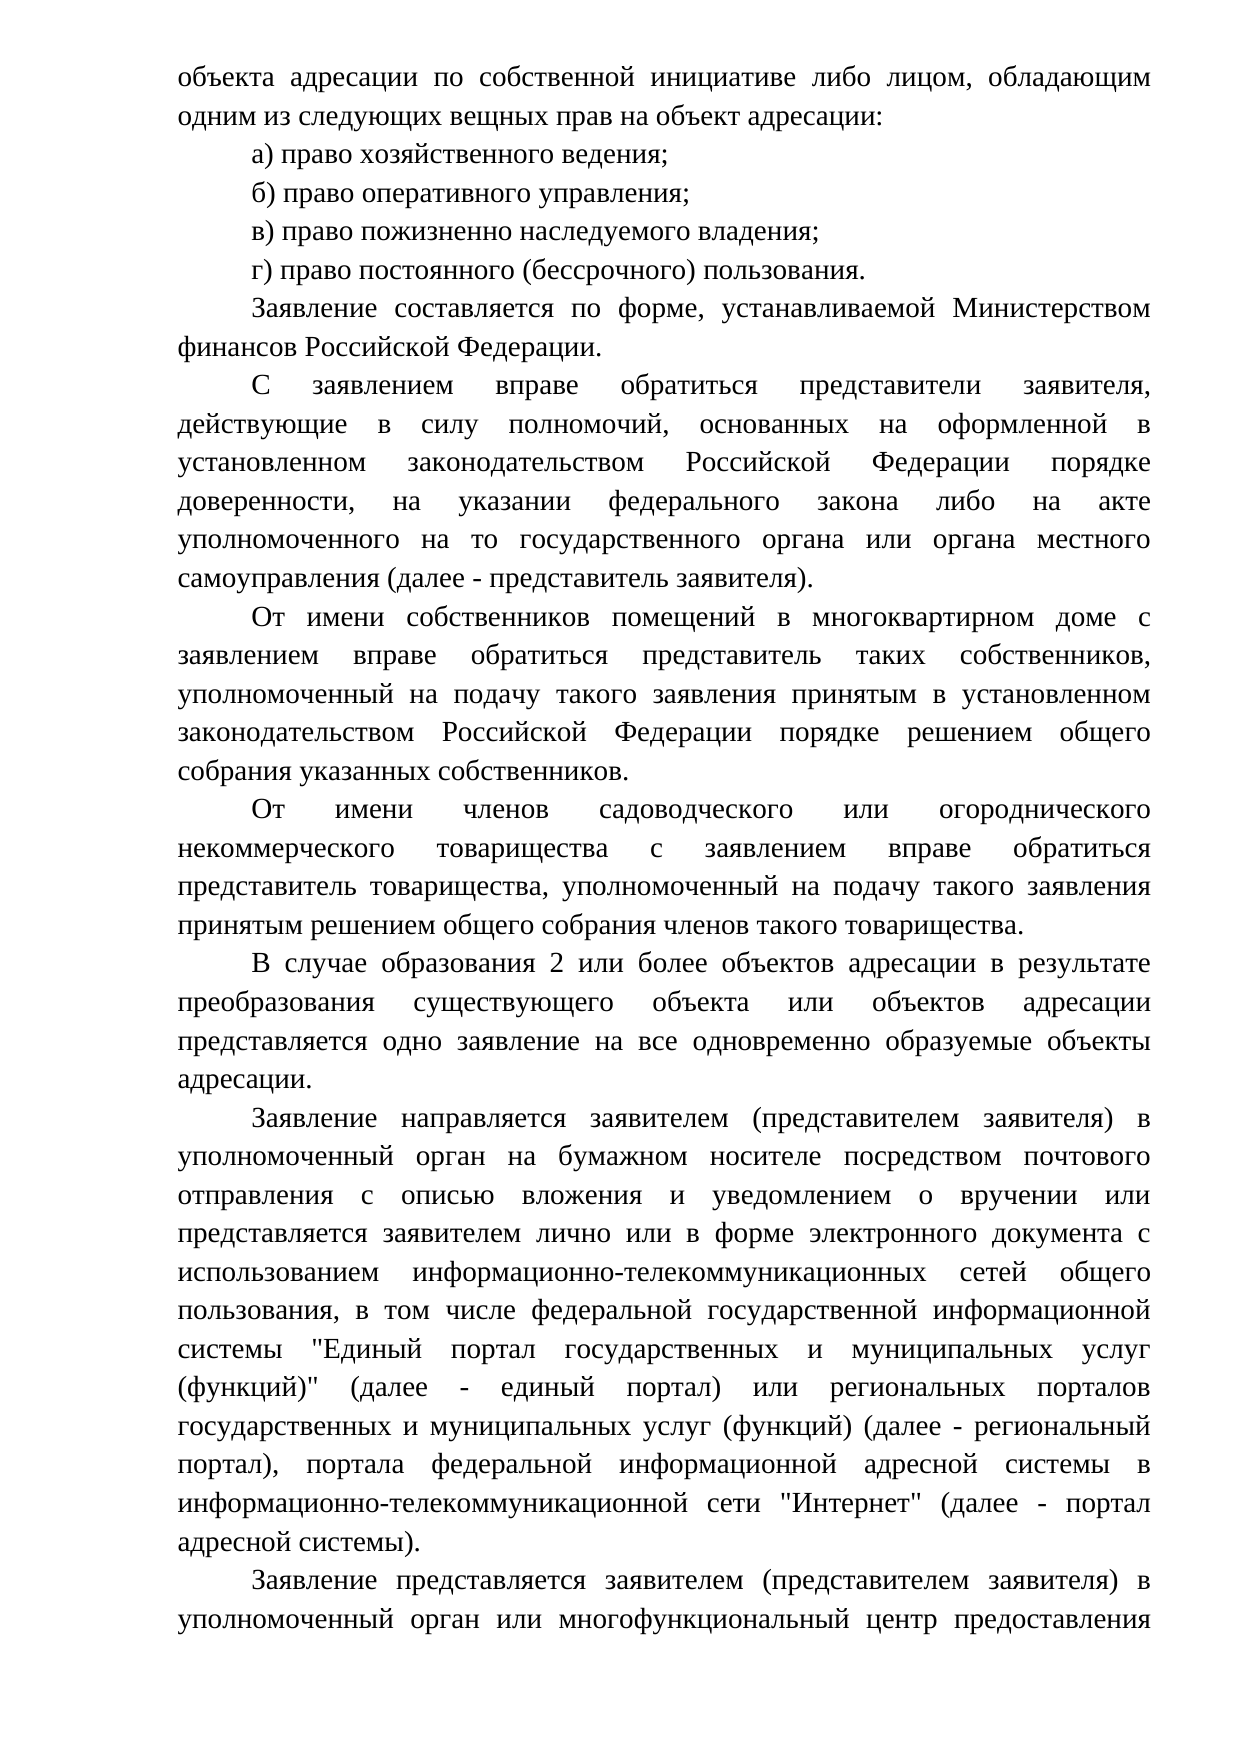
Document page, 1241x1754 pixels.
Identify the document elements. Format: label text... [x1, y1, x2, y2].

text в) право пожизненно наследуемого владения; [177, 213, 1152, 247]
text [177, 1562, 1152, 1634]
text Заявление составляется по форме, устанавливаемой Министерством финансов Российской Федерации. [177, 290, 1152, 362]
text От имени собственников помещений в многоквартирном доме с заявлением вправе обратиться представитель таких собственников, уполномоченный на подачу такого заявления принятым в установленном законодательством Российской Федерации порядке решением общего собрания указанных собственников. [177, 599, 1152, 786]
text г) право постоянного (бессрочного) пользования. [177, 252, 1152, 285]
text б) право оперативного управления; [177, 175, 1152, 208]
text а) право хозяйственного ведения; [177, 136, 1152, 170]
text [177, 59, 1152, 131]
text С заявлением вправе обратиться представители заявителя, действующие в силу полномочий, основанных на оформленной в установленном законодательством Российской Федерации порядке доверенности, на указании федерального закона либо на акте уполномоченного на то государственного органа или органа местного самоуправления (далее - представитель заявителя). [177, 367, 1152, 594]
text Заявление направляется заявителем (представителем заявителя) в уполномоченный орган на бумажном носителе посредством почтового отправления с описью вложения и уведомлением о вручении или представляется заявителем лично или в форме электронного документа с использованием информационно-телекоммуникационных сетей общего пользования, в том числе федеральной государственной информационной системы "Единый портал государственных и муниципальных услуг (функций)" (далее - единый портал) или региональных порталов государственных и муниципальных услуг (функций) (далее - региональный портал), портала федеральной информационной адресной системы в информационно-телекоммуникационной сети "Интернет" (далее - портал адресной системы). [177, 1100, 1152, 1557]
text От имени членов садоводческого или огороднического некоммерческого товарищества с заявлением вправе обратиться представитель товарищества, уполномоченный на подачу такого заявления принятым решением общего собрания членов такого товарищества. [177, 791, 1152, 941]
text В случае образования 2 или более объектов адресации в результате преобразования существующего объекта или объектов адресации представляется одно заявление на все одновременно образуемые объекты адресации. [177, 946, 1152, 1095]
